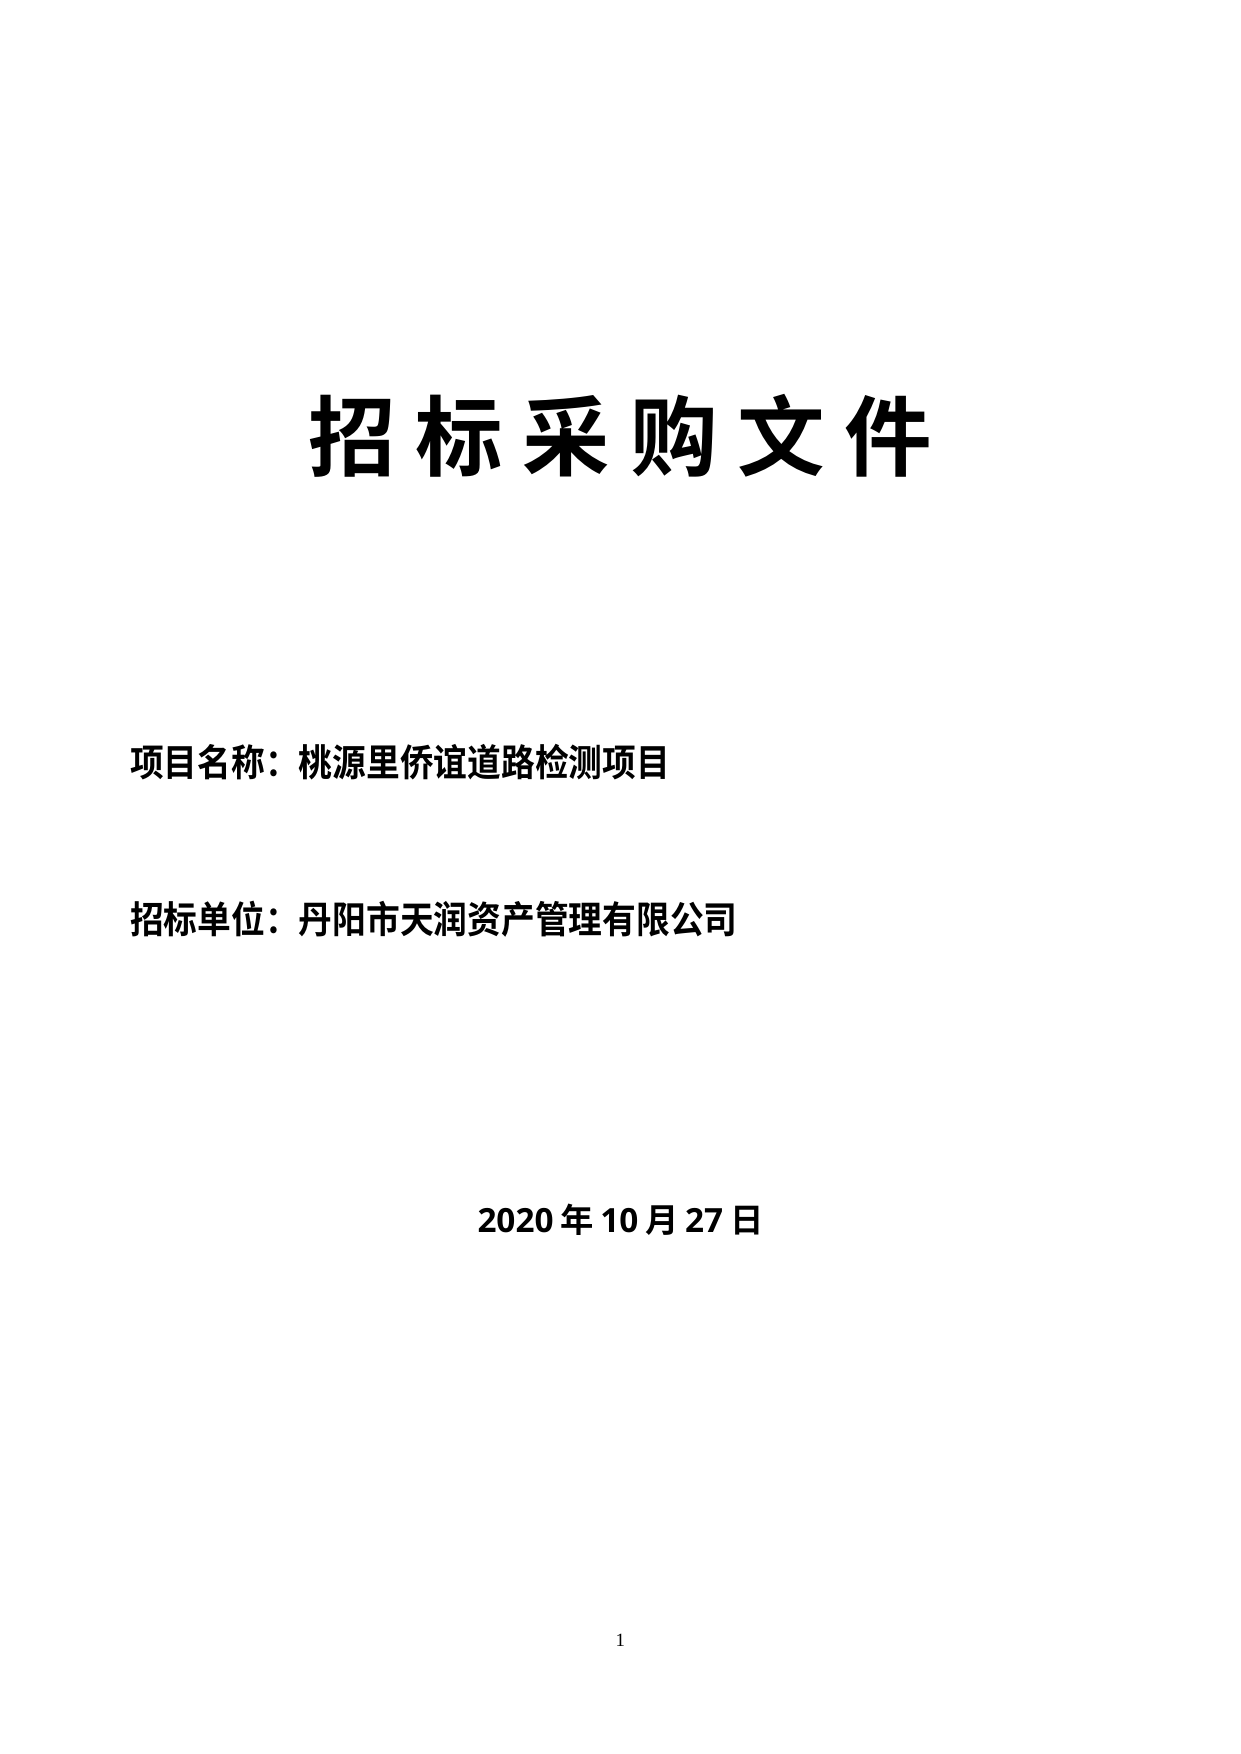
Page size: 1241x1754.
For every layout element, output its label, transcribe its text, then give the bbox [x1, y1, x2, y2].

text 2020年10月27日 [130, 1193, 1110, 1242]
text 项目名称：桃源里侨谊道路检测项目 [130, 733, 1110, 787]
text 招标单位：丹阳市天润资产管理有限公司 [130, 889, 1110, 944]
text 招 标 采 购 文 件 [130, 368, 1110, 495]
